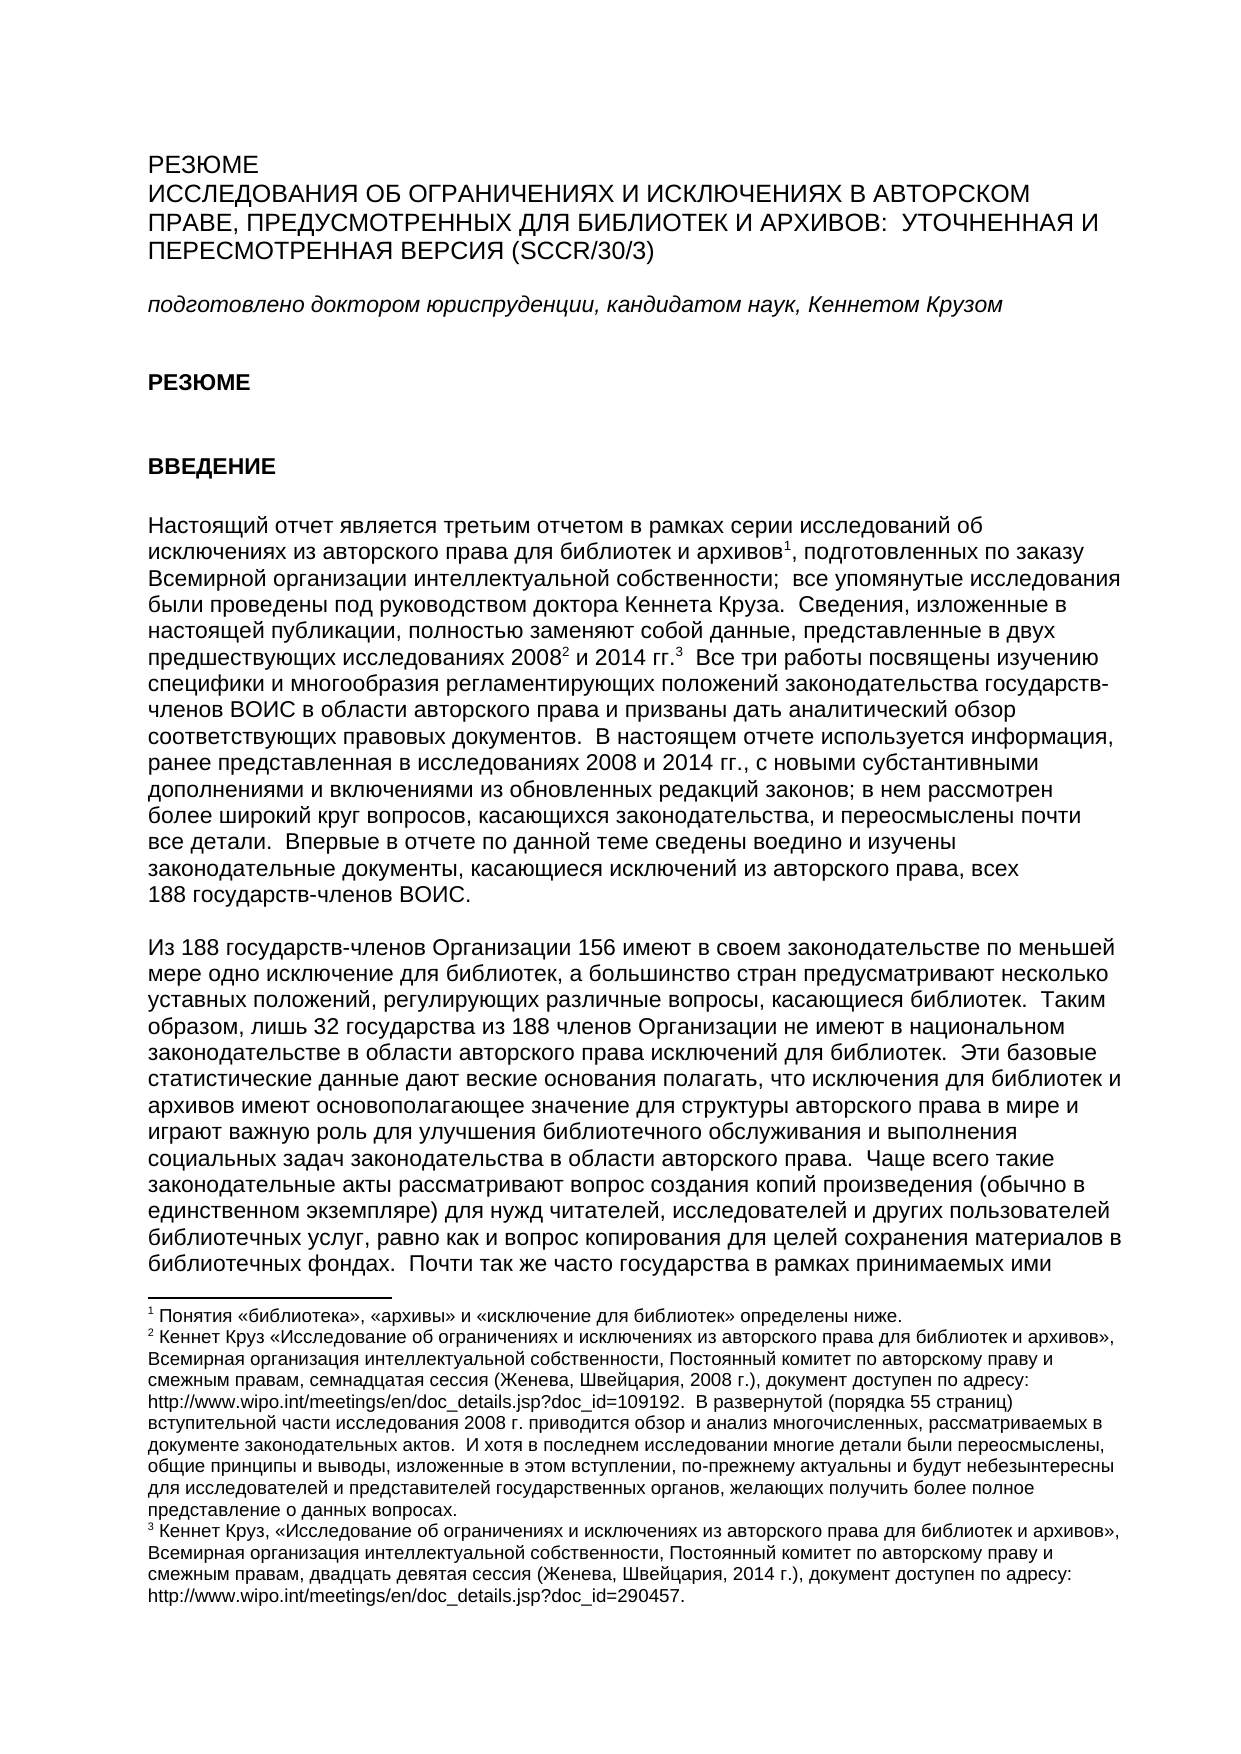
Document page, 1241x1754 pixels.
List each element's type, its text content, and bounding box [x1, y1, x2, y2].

text Введение [148, 453, 1122, 479]
text Резюме [148, 369, 1122, 395]
text подготовлено доктором юриспруденции, кандидатом наук, Кеннетом Крузом [148, 291, 1122, 318]
text Настоящий отчет является третьим отчетом в рамках серии исследований об исключениях из авторского права для библиотек и архивов, подготовленных по заказу Всемирной организации интеллектуальной собственности; все упомянутые исследования были проведены под руководством доктора Кеннета Круза. Сведения, изложенные в настоящей публикации, полностью заменяют собой данные, представленные в двух предшествующих исследованиях 2008 и 2014 гг. Все три работы посвящены изучению специфики и многообразия регламентирующих положений законодательства государств-членов ВОИС в области авторского права и призваны дать аналитический обзор соответствующих правовых документов. В настоящем отчете используется информация, ранее представленная в исследованиях 2008 и 2014 гг., с новыми субстантивными дополнениями и включениями из обновленных редакций законов; в нем рассмотрен более широкий круг вопросов, касающихся законодательства, и переосмыслены почти все детали. Впервые в отчете по данной теме сведены воедино и изучены законодательные документы, касающиеся исключений из авторского права, всех 188 государств-членов ВОИС. [148, 512, 1122, 907]
text Резюме [148, 150, 1122, 179]
text исследования об ограничениях и исключениях в авторском праве, предусмотренных для библиотек и архивов: уточненная и пересмотренная версия (SCCR/30/3) [148, 179, 1122, 265]
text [148, 934, 1122, 1276]
